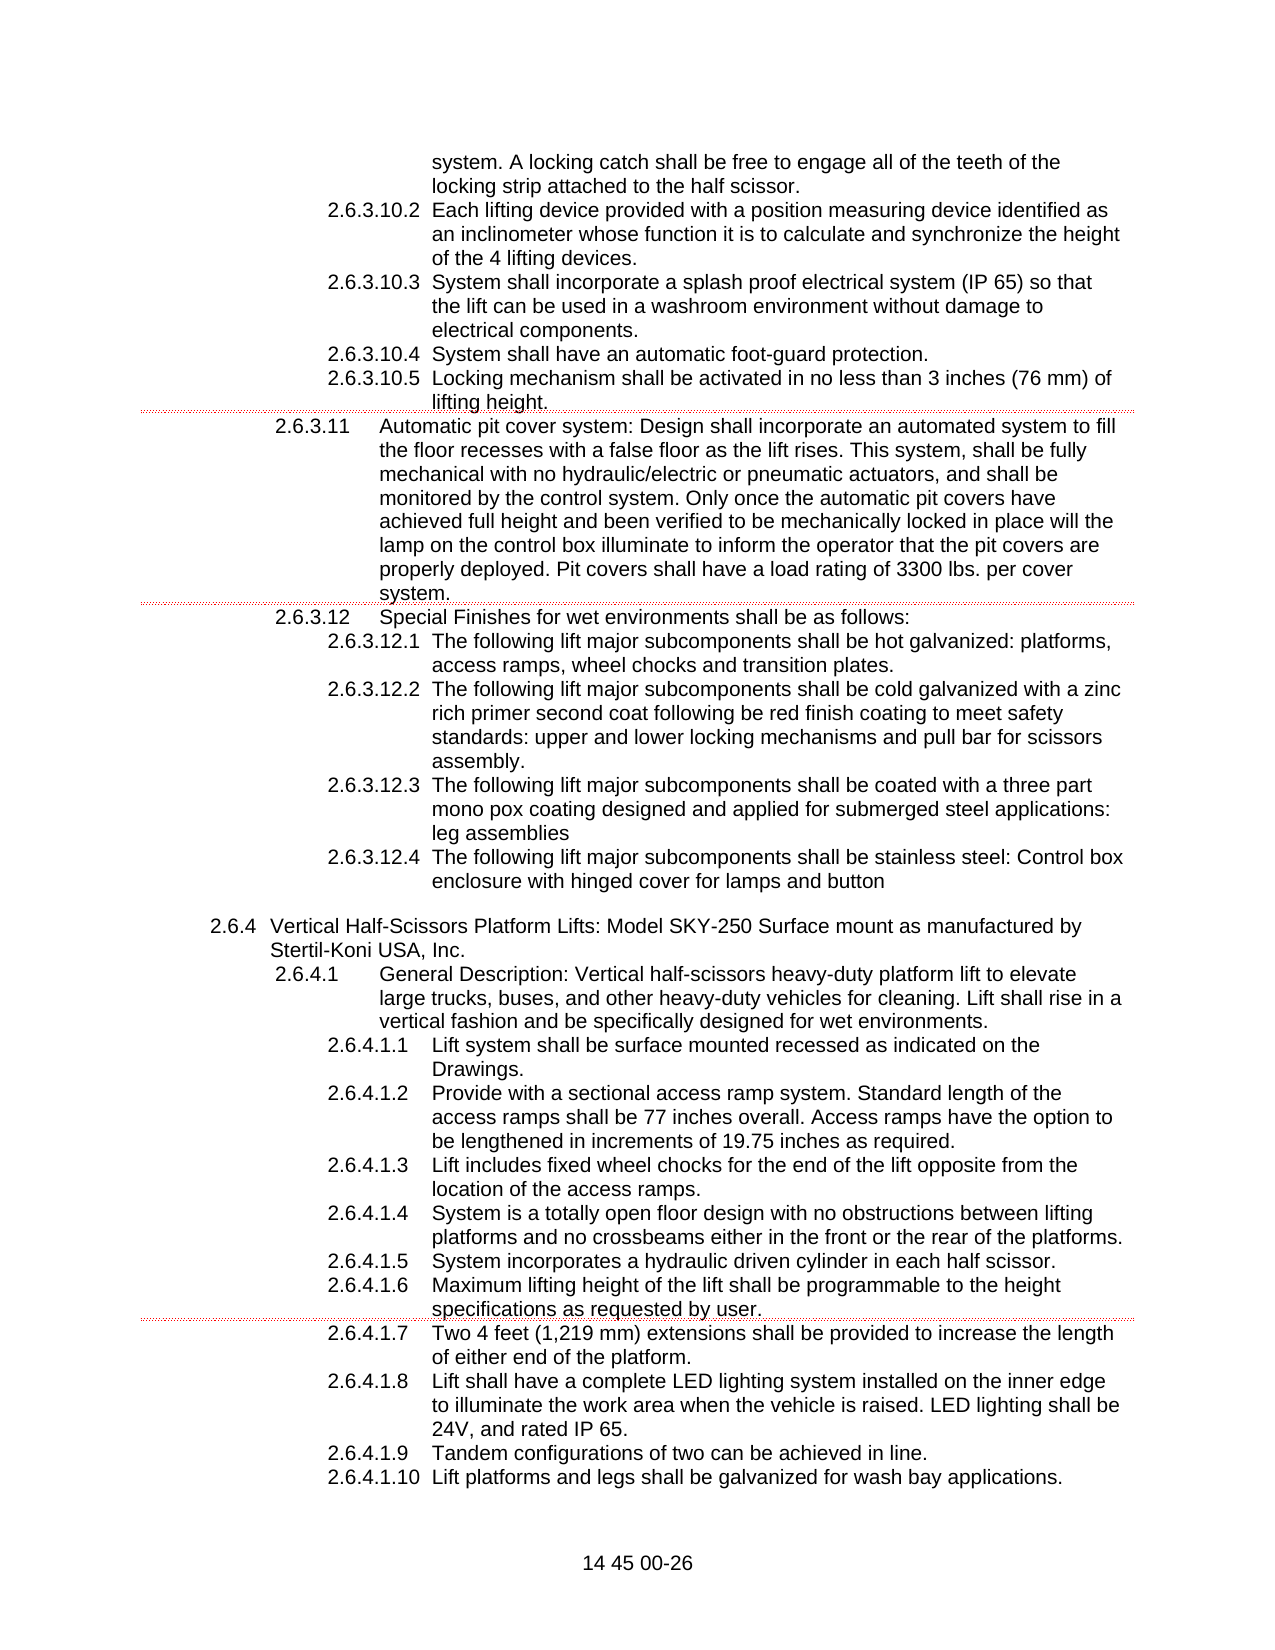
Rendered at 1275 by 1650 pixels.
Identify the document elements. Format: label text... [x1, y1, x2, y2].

list Automatic pit cover system: Design shall incorporate an automated system to fill the floor recesses with a false floor as the lift rises. This system, shall be fully mechanical with no hydraulic/electric or pneumatic actuators, and shall be monitored by the control system. Only once the automatic pit covers have achieved full height and been verified to be mechanically locked in place will the lamp on the control box illuminate to inform the operator that the pit covers are properly deployed. Pit covers shall have a load rating of 3300 lbs. per cover system. [275, 413, 1125, 605]
list The following lift major subcomponents shall be cold galvanized with a zinc rich primer second coat following be red finish coating to meet safety standards: upper and lower locking mechanisms and pull bar for scissors assembly. [327, 677, 1125, 773]
list Each lifting device provided with a position measuring device identified as an inclinometer whose function it is to calculate and synchronize the height of the 4 lifting devices. [327, 198, 1125, 270]
list Lift includes fixed wheel chocks for the end of the lift opposite from the location of the access ramps. [327, 1153, 1125, 1201]
list System is a totally open floor design with no obstructions between lifting platforms and no crossbeams either in the front or the rear of the platforms. [327, 1201, 1125, 1249]
list The following lift major subcomponents shall be coated with a three part mono pox coating designed and applied for submerged steel applications: leg assemblies [327, 773, 1125, 845]
list Special Finishes for wet environments shall be as follows: [275, 605, 1125, 629]
list Lift platforms and legs shall be galvanized for wash bay applications. [327, 1464, 1125, 1488]
list System shall incorporate a splash proof electrical system (IP 65) so that the lift can be used in a washroom environment without damage to electrical components. [327, 270, 1125, 342]
list The following lift major subcomponents shall be stainless steel: Control box enclosure with hinged cover for lamps and button [327, 845, 1125, 893]
list Locking mechanism shall be activated in no less than 3 inches (76 mm) of lifting height. [327, 366, 1125, 413]
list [327, 150, 1125, 198]
list Tandem configurations of two can be achieved in line. [327, 1441, 1125, 1464]
list General Description: Vertical half-scissors heavy-duty platform lift to elevate large trucks, buses, and other heavy-duty vehicles for cleaning. Lift shall rise in a vertical fashion and be specifically designed for wet environments. [275, 961, 1125, 1033]
list The following lift major subcomponents shall be hot galvanized: platforms, access ramps, wheel chocks and transition plates. [327, 629, 1125, 677]
list Provide with a sectional access ramp system. Standard length of the access ramps shall be 77 inches overall. Access ramps have the option to be lengthened in increments of 19.75 inches as required. [327, 1081, 1125, 1153]
list Vertical Half-Scissors Platform Lifts: Model SKY-250 Surface mount as manufactured by Stertil-Koni USA, Inc. [210, 913, 1125, 961]
list Lift system shall be surface mounted recessed as indicated on the Drawings. [327, 1033, 1125, 1081]
list System shall have an automatic foot-guard protection. [327, 342, 1125, 366]
list Maximum lifting height of the lift shall be programmable to the height specifications as requested by user. [327, 1273, 1125, 1321]
list Two 4 feet (1,219 mm) extensions shall be provided to increase the length of either end of the platform. [327, 1321, 1125, 1369]
list Lift shall have a complete LED lighting system installed on the inner edge to illuminate the work area when the vehicle is raised. LED lighting shall be 24V, and rated IP 65. [327, 1369, 1125, 1441]
list System incorporates a hydraulic driven cylinder in each half scissor. [327, 1249, 1125, 1273]
